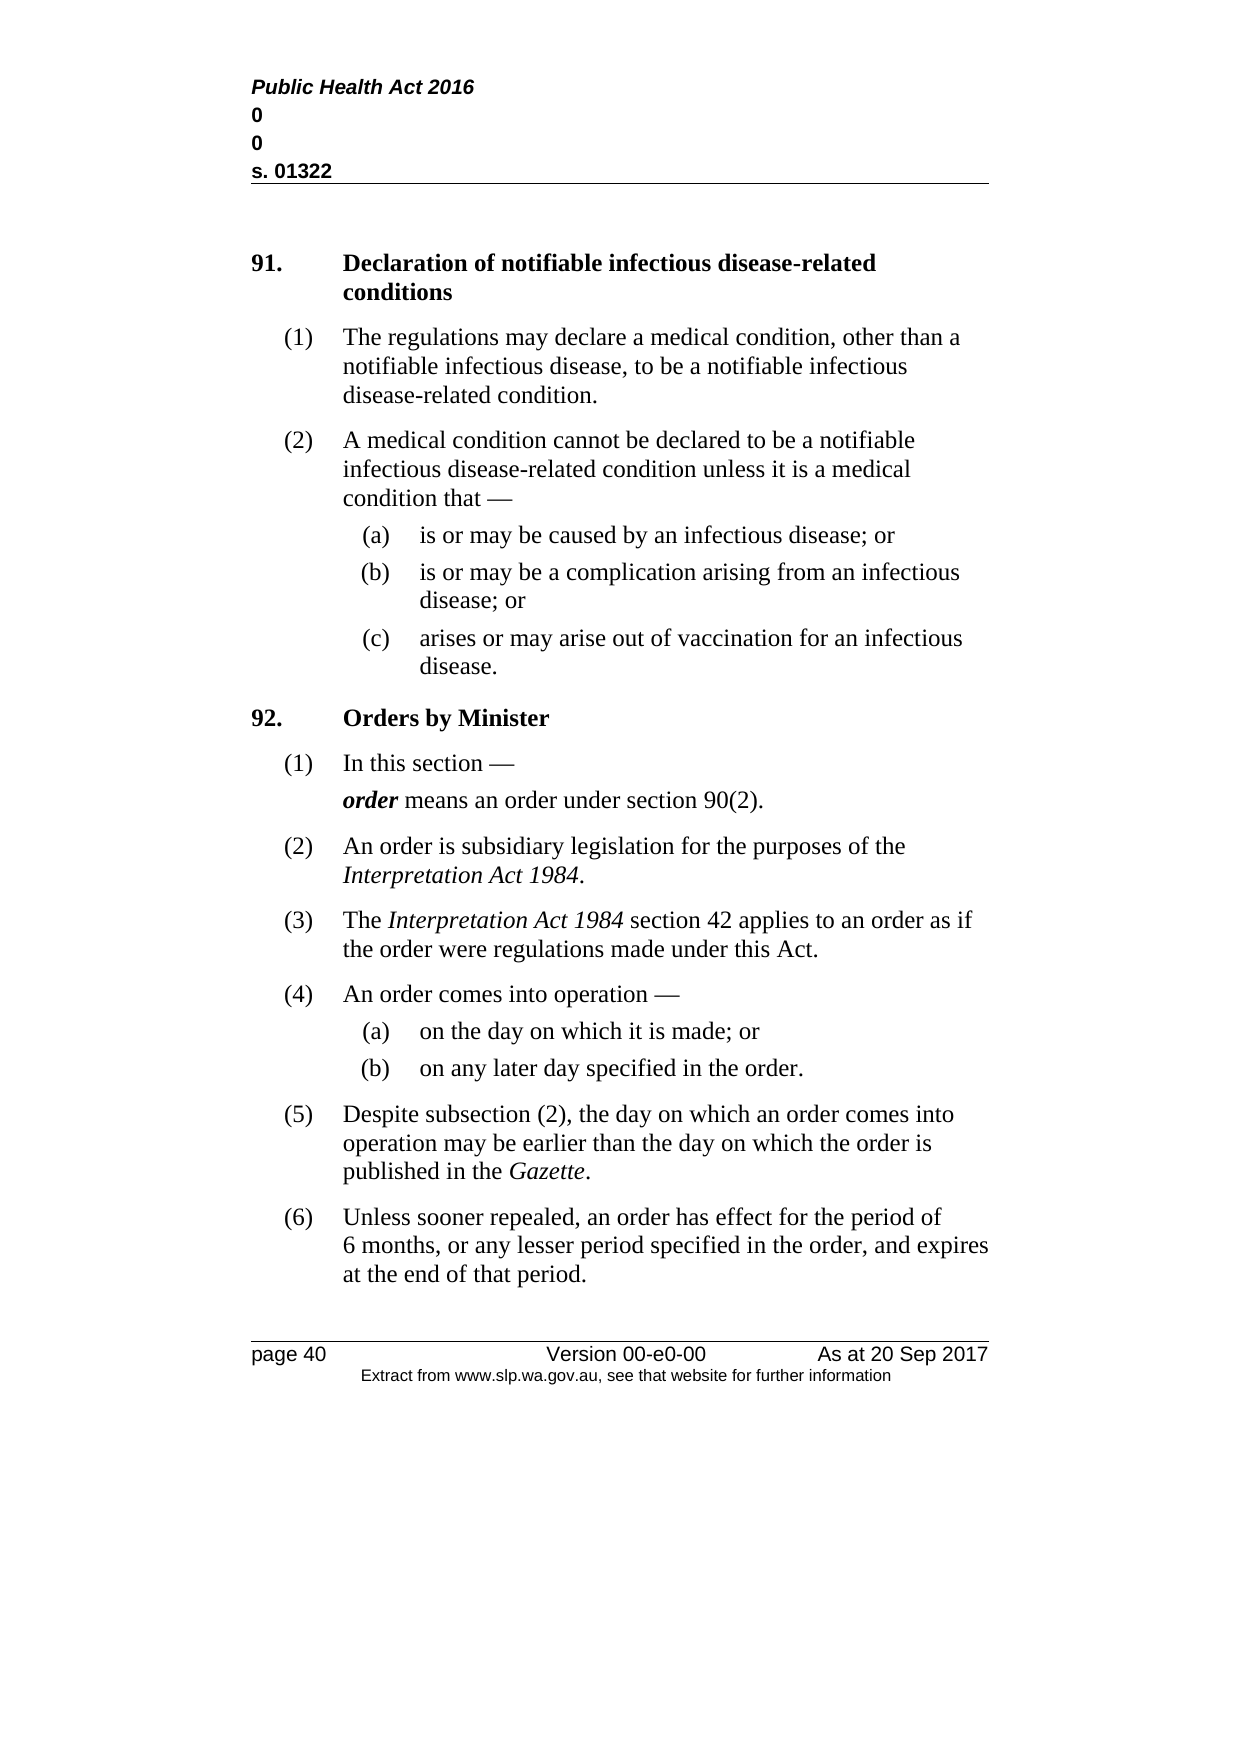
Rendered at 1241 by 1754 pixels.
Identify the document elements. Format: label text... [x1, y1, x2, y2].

text (1) The regulations may declare a medical condition, other than a notifiable infectious disease, to be a notifiable infectious disease-related condition. [251, 322, 989, 408]
text (2) A medical condition cannot be declared to be a notifiable infectious disease-related condition unless it is a medical condition that — [251, 425, 989, 511]
text (b) is or may be a complication arising from an infectious disease; or [251, 557, 989, 614]
text (5) Despite subsection (2), the day on which an order comes into operation may be earlier than the day on which the order is published in the Gazette. [251, 1099, 989, 1185]
text (6) Unless sooner repealed, an order has effect for the period of 6 months, or any lesser period specified in the order, and expires at the end of that period. [251, 1202, 989, 1288]
text (c) arises or may arise out of vaccination for an infectious disease. [251, 623, 989, 680]
text (a) is or may be caused by an infectious disease; or [251, 520, 989, 548]
subtitle 91. Declaration of notifiable infectious disease-related conditions [251, 248, 989, 306]
text (2) An order is subsidiary legislation for the purposes of the Interpretation Act 1984. [251, 831, 989, 888]
text (1) In this section — [251, 748, 989, 777]
text (3) The Interpretation Act 1984 section 42 applies to an order as if the order were regulations made under this Act. [251, 905, 989, 963]
text (a) on the day on which it is made; or [251, 1016, 989, 1045]
subtitle 92. Orders by Minister [251, 703, 989, 732]
text (4) An order comes into operation — [251, 979, 989, 1008]
text order means an order under section 90(2). [251, 786, 989, 814]
text (b) on any later day specified in the order. [251, 1053, 989, 1082]
